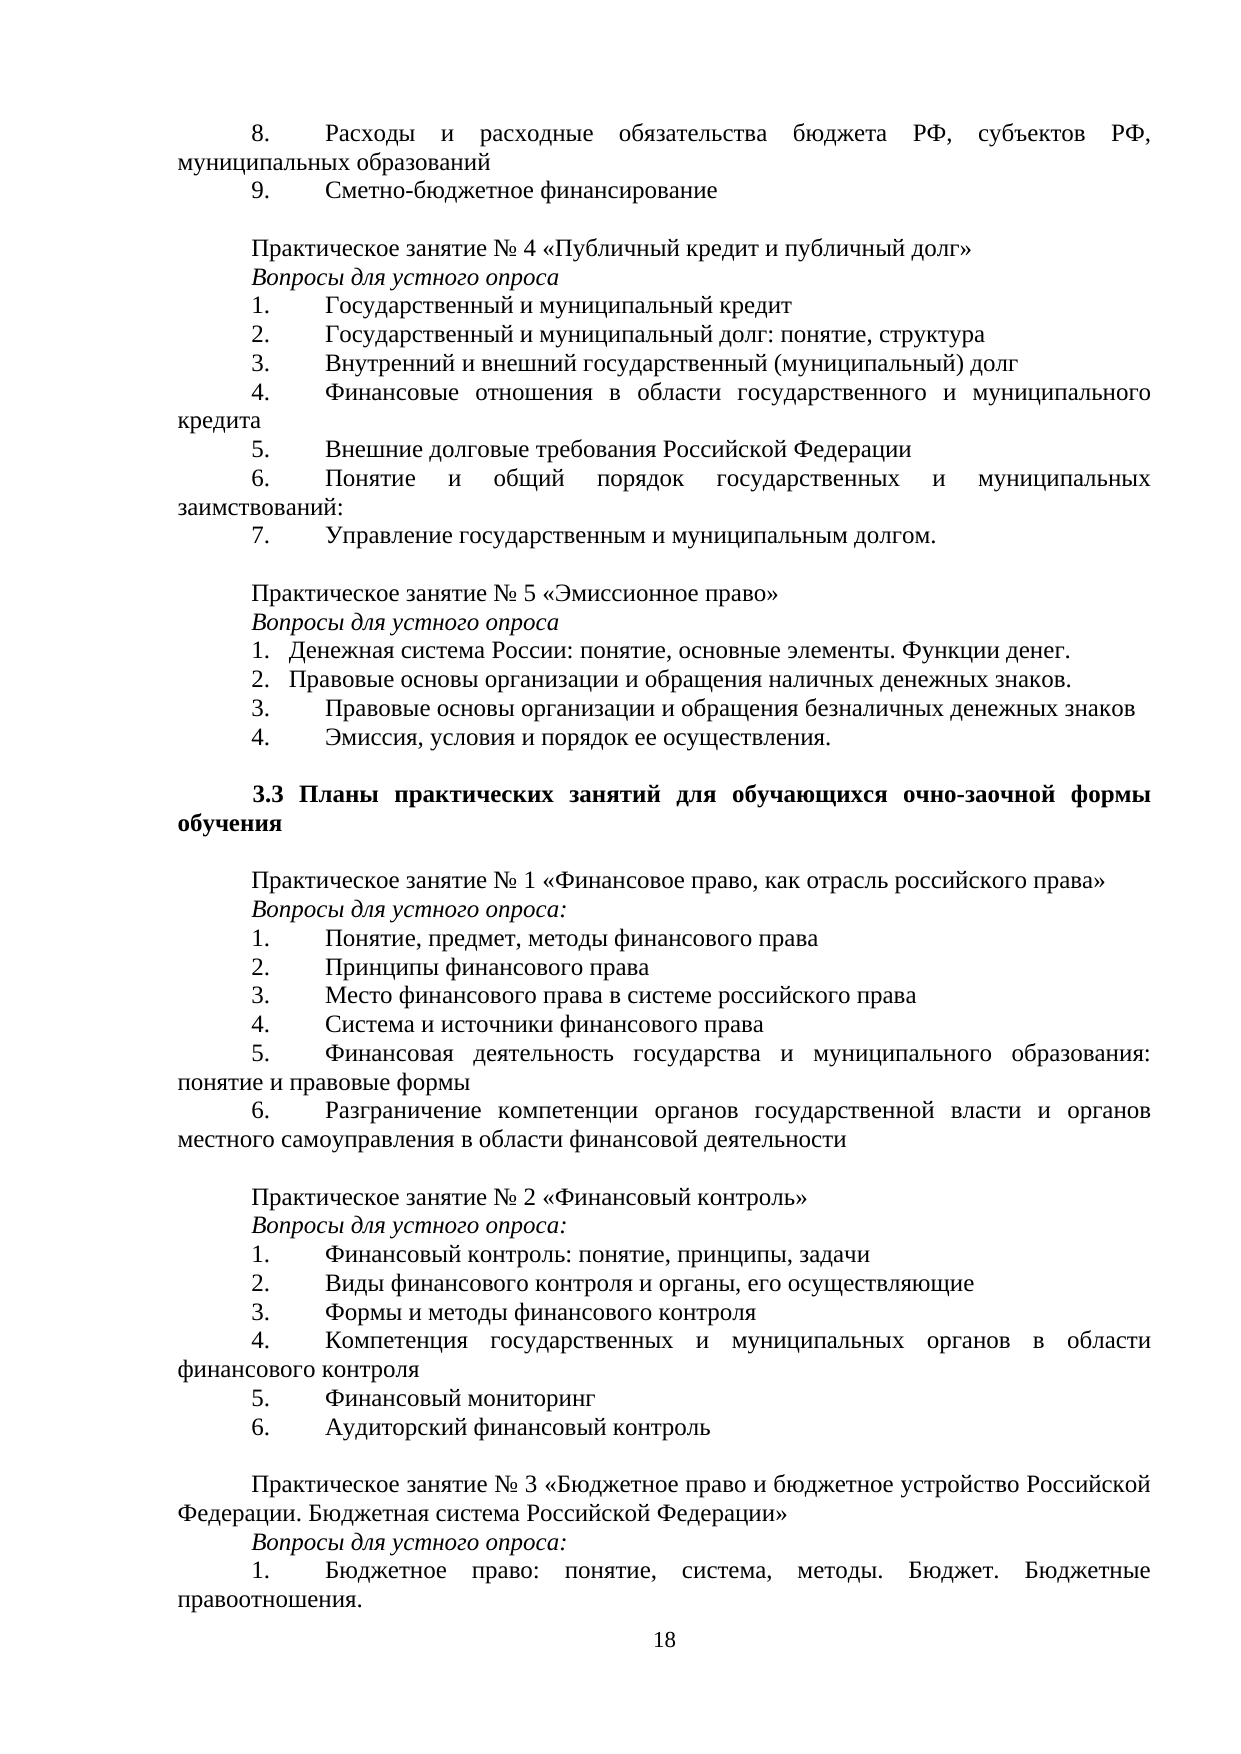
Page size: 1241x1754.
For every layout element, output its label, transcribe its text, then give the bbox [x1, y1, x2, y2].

list Финансовые отношения в области государственного и муниципального кредита [177, 377, 1152, 434]
list Понятие, предмет, методы финансового права [177, 923, 1152, 952]
list Понятие и общий порядок государственных и муниципальных заимствований: [177, 463, 1152, 521]
list Компетенция государственных и муниципальных органов в области финансового контроля [177, 1326, 1152, 1383]
text Практическое занятие № 1 «Финансовое право, как отрасль российского права» [177, 866, 1152, 894]
list Денежная система России: понятие, основные элементы. Функции денег. [251, 636, 1152, 664]
text Практическое занятие № 5 «Эмиссионное право» [177, 578, 1152, 607]
list Управление государственным и муниципальным долгом. [177, 521, 1152, 549]
text Вопросы для устного опроса [177, 607, 1152, 636]
list Сметно-бюджетное финансирование [177, 176, 1152, 204]
list Государственный и муниципальный долг: понятие, структура [177, 319, 1152, 348]
list Государственный и муниципальный кредит [177, 291, 1152, 319]
list Внешние долговые требования Российской Федерации [177, 434, 1152, 463]
list Аудиторский финансовый контроль [177, 1412, 1152, 1441]
text 1. Бюджетное право: понятие, система, методы. Бюджет. Бюджетные правоотношения. [177, 1556, 1152, 1613]
text Вопросы для устного опроса: [177, 1527, 1152, 1556]
list Правовые основы организации и обращения безналичных денежных знаков [177, 693, 1152, 722]
list Виды финансового контроля и органы, его осуществляющие [177, 1268, 1152, 1297]
list Внутренний и внешний государственный (муниципальный) долг [177, 348, 1152, 377]
text Практическое занятие № 3 «Бюджетное право и бюджетное устройство Российской Федерации. Бюджетная система Российской Федерации» [177, 1469, 1152, 1527]
list Принципы финансового права [177, 952, 1152, 981]
list Финансовый контроль: понятие, принципы, задачи [177, 1239, 1152, 1268]
list Финансовая деятельность государства и муниципального образования: понятие и правовые формы [177, 1038, 1152, 1096]
list Система и источники финансового права [177, 1009, 1152, 1038]
list Формы и методы финансового контроля [177, 1297, 1152, 1326]
list Финансовый мониторинг [177, 1383, 1152, 1412]
list Эмиссия, условия и порядок ее осуществления. [177, 722, 1152, 751]
text Вопросы для устного опроса: [177, 1211, 1152, 1239]
list Место финансового права в системе российского права [177, 981, 1152, 1009]
text Практическое занятие № 4 «Публичный кредит и публичный долг» [177, 233, 1152, 262]
text Вопросы для устного опроса: [177, 894, 1152, 923]
list Правовые основы организации и обращения наличных денежных знаков. [251, 664, 1152, 693]
text 3.3 Планы практических занятий для обучающихся очно-заочной формы обучения [177, 779, 1152, 837]
list Расходы и расходные обязательства бюджета РФ, субъектов РФ, муниципальных образований [177, 118, 1152, 176]
text Практическое занятие № 2 «Финансовый контроль» [177, 1182, 1152, 1211]
list Разграничение компетенции органов государственной власти и органов местного самоуправления в области финансовой деятельности [177, 1096, 1152, 1153]
text Вопросы для устного опроса [177, 262, 1152, 291]
